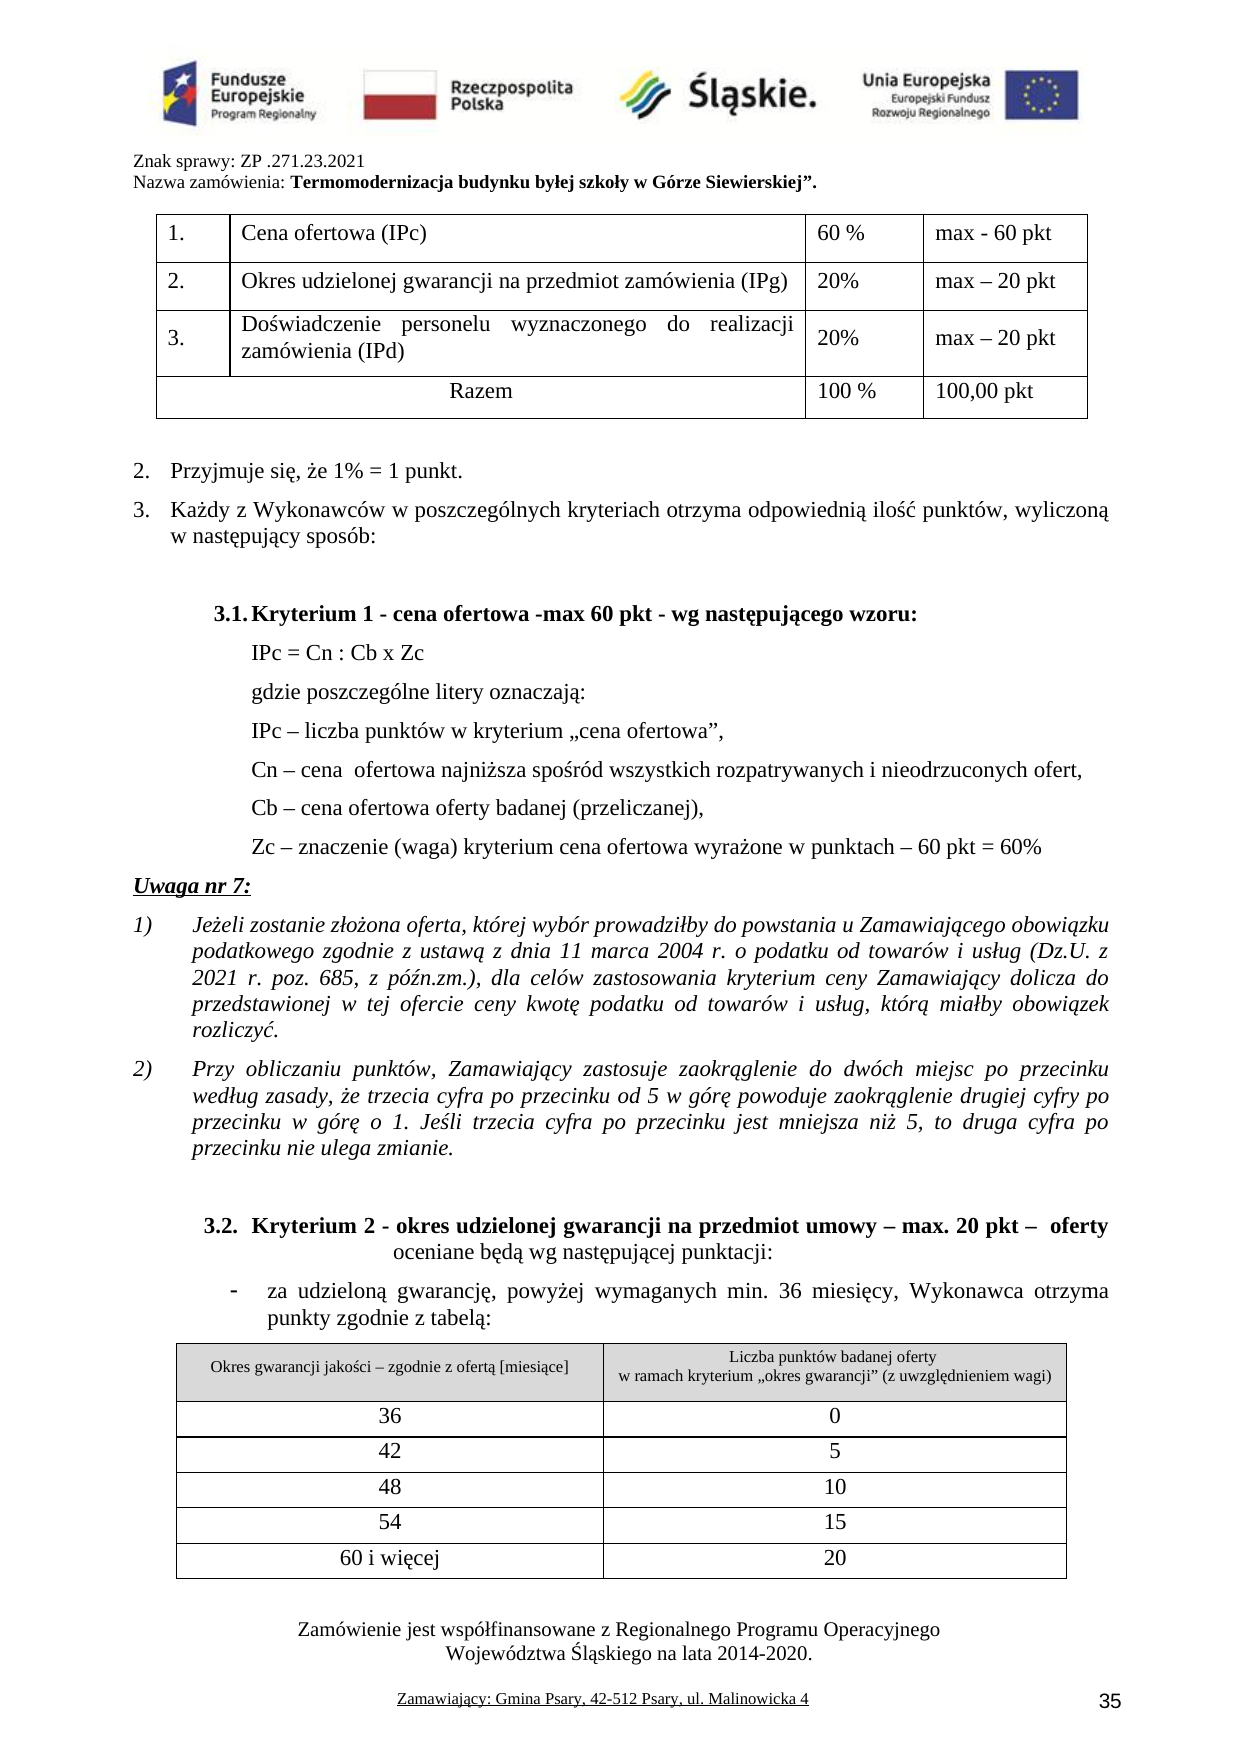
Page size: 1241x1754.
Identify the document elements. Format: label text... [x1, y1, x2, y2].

table_cell 60 i więcej [177, 1544, 603, 1578]
table_cell Razem [157, 377, 805, 417]
table_cell 20% [806, 311, 923, 376]
table_cell 15 [604, 1508, 1066, 1543]
table_header Okres gwarancji jakości – zgodnie z ofertą [miesiące] [177, 1344, 603, 1401]
table_cell 60 % [806, 215, 923, 262]
list Kryterium 1 - cena ofertowa -max 60 pkt - wg następującego wzoru: [213, 600, 1110, 627]
table_cell 3. [157, 311, 229, 376]
table_cell 20% [806, 263, 923, 309]
table_cell Cena ofertowa (IPc) [231, 215, 805, 262]
text IPc – liczba punktów w kryterium „cena ofertowa”, [251, 717, 1110, 743]
table_cell max – 20 pkt [924, 263, 1087, 309]
table_header Liczba punktów badanej oferty w ramach kryterium „okres gwarancji” (z uwzględnieniem wagi) [604, 1344, 1066, 1401]
list Przyjmuje się, że 1% = 1 punkt. [133, 457, 1110, 484]
table_cell max – 20 pkt [924, 311, 1087, 376]
list Jeżeli zostanie złożona oferta, której wybór prowadziłby do powstania u Zamawiającego obowiązku podatkowego zgodnie z ustawą z dnia 11 marca 2004 r. o podatku od towarów i usług (Dz.U. z 2021 r. poz. 685, z późn.zm.), dla celów zastosowania kryterium ceny Zamawiający dolicza do przedstawionej w tej ofercie ceny kwotę podatku od towarów i usług, którą miałby obowiązek rozliczyć. [133, 911, 1110, 1043]
text gdzie poszczególne litery oznaczają: [251, 678, 1110, 704]
table_cell 54 [177, 1508, 603, 1543]
table_cell 100,00 pkt [924, 377, 1087, 417]
list za udzieloną gwarancję, powyżej wymaganych min. 36 miesięcy, Wykonawca otrzyma punkty zgodnie z tabelą: [230, 1277, 1110, 1330]
table_cell 1. [157, 215, 229, 262]
table_cell 36 [177, 1402, 603, 1436]
table_cell 10 [604, 1473, 1066, 1507]
list Każdy z Wykonawców w poszczególnych kryteriach otrzyma odpowiednią ilość punktów, wyliczoną w następujący sposób: [133, 496, 1110, 549]
table_cell 48 [177, 1473, 603, 1507]
table_cell Doświadczenie personelu wyznaczonego do realizacji zamówienia (IPd) [231, 311, 805, 376]
table_cell 42 [177, 1438, 603, 1472]
table_cell 0 [604, 1402, 1066, 1436]
text IPc = Cn : Cb x Zc [251, 639, 1110, 665]
text Cn – cena ofertowa najniższa spośród wszystkich rozpatrywanych i nieodrzuconych ofert, [251, 756, 1110, 782]
table_cell 2. [157, 263, 229, 309]
table_cell 20 [604, 1544, 1066, 1578]
table_cell Okres udzielonej gwarancji na przedmiot zamówienia (IPg) [231, 263, 805, 309]
table_cell 100 % [806, 377, 923, 417]
list Przy obliczaniu punktów, Zamawiający zastosuje zaokrąglenie do dwóch miejsc po przecinku według zasady, że trzecia cyfra po przecinku od 5 w górę powoduje zaokrąglenie drugiej cyfry po przecinku w górę o 1. Jeśli trzecia cyfra po przecinku jest mniejsza niż 5, to druga cyfra po przecinku nie ulega zmianie. [133, 1055, 1110, 1161]
text Uwaga nr 7: [133, 872, 1110, 898]
text Zc – znaczenie (waga) kryterium cena ofertowa wyrażone w punktach – 60 pkt = 60% [251, 833, 1110, 860]
picture [148, 45, 1094, 141]
text 3.2. Kryterium 2 - okres udzielonej gwarancji na przedmiot umowy – max. 20 pkt – oferty oceniane będą wg następującej punktacji: [204, 1212, 1110, 1265]
table_cell 5 [604, 1438, 1066, 1472]
text Cb – cena ofertowa oferty badanej (przeliczanej), [251, 794, 1110, 821]
table_cell max - 60 pkt [924, 215, 1087, 262]
